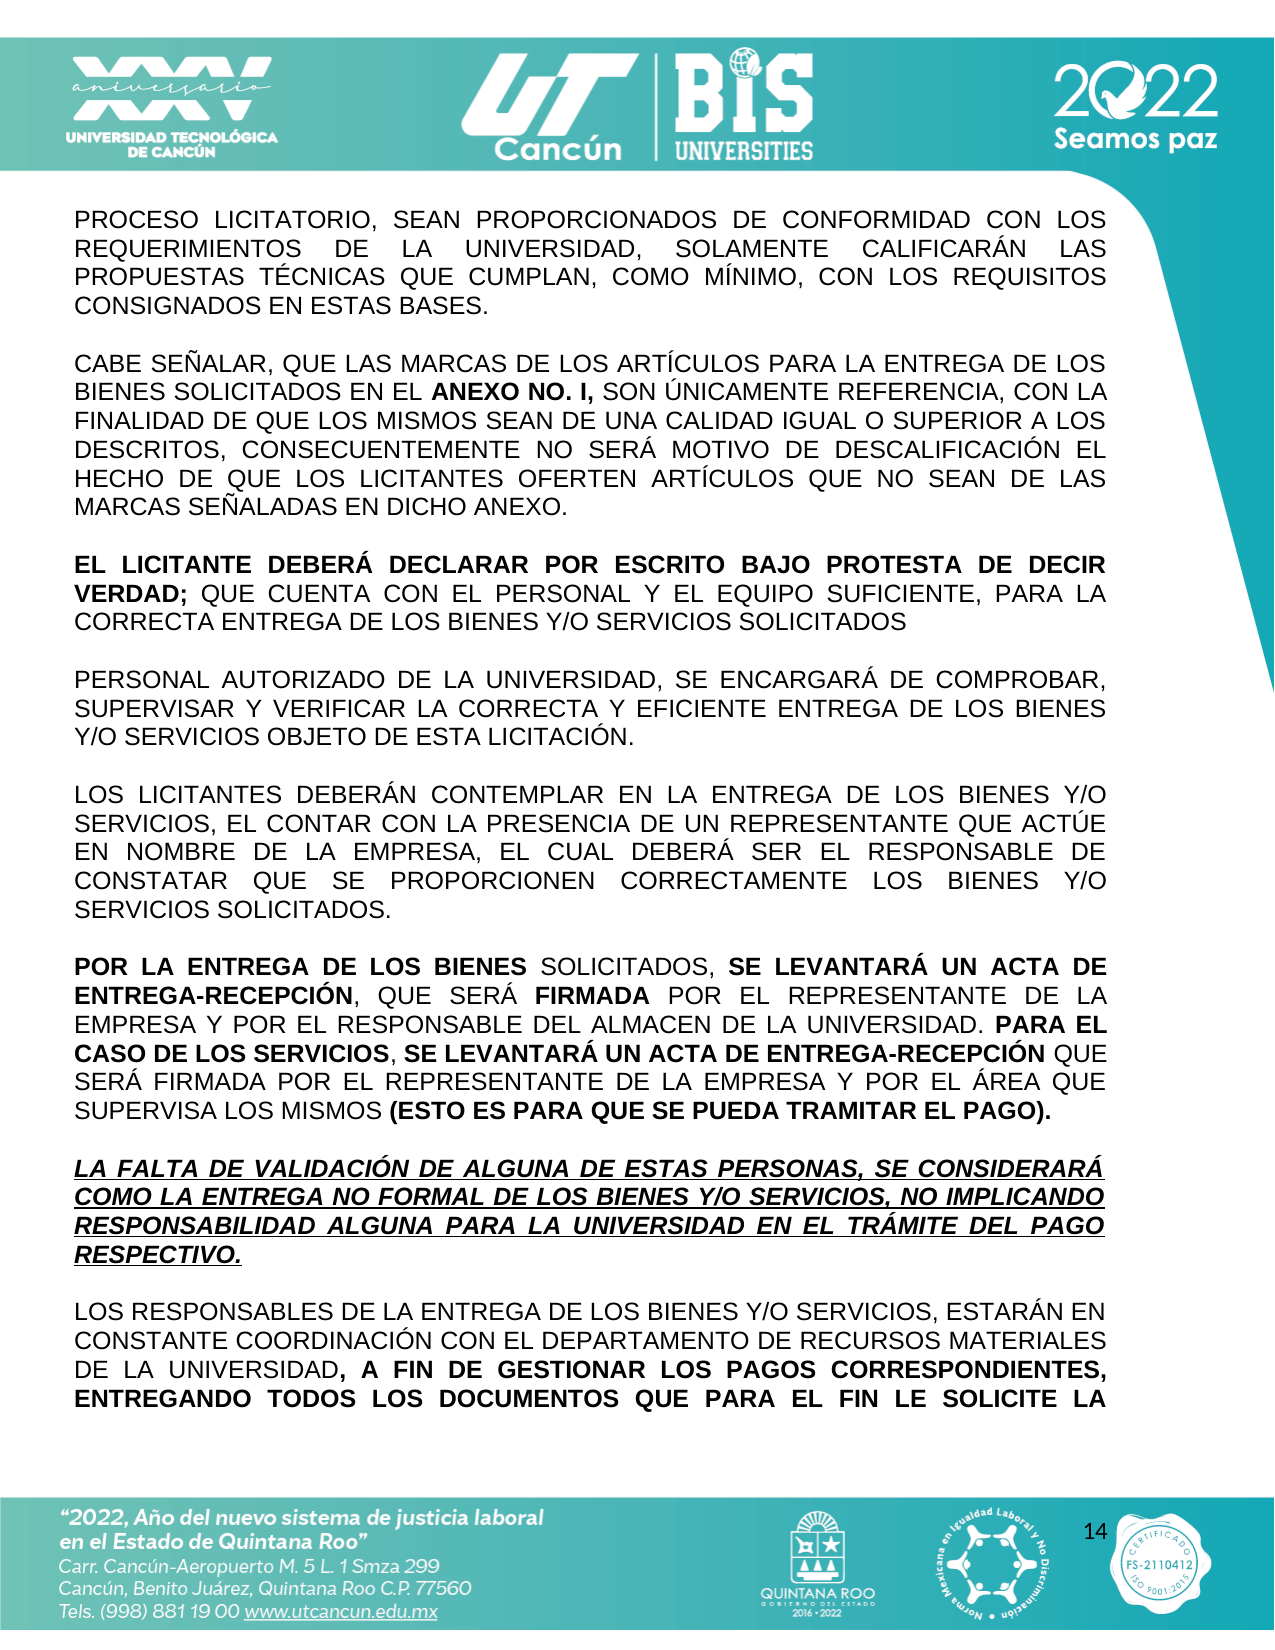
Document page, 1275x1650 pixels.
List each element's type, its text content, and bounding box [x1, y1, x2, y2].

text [74, 1297, 1107, 1412]
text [74, 205, 1107, 320]
text LA FALTA DE VALIDACIÓN DE ALGUNA DE ESTAS PERSONAS, SE CONSIDERARÁ COMO LA ENTREGA NO FORMAL DE LOS BIENES Y/O SERVICIOS, NO IMPLICANDO RESPONSABILIDAD ALGUNA PARA LA UNIVERSIDAD EN EL TRÁMITE DEL PAGO RESPECTIVO. [74, 1153, 1107, 1268]
text LOS LICITANTES DEBERÁN CONTEMPLAR EN LA ENTREGA DE LOS BIENES Y/O SERVICIOS, EL CONTAR CON LA PRESENCIA DE UN REPRESENTANTE QUE ACTÚE EN NOMBRE DE LA EMPRESA, EL CUAL DEBERÁ SER EL RESPONSABLE DE CONSTATAR QUE SE PROPORCIONEN CORRECTAMENTE LOS BIENES Y/O SERVICIOS SOLICITADOS. [74, 780, 1107, 923]
text POR LA ENTREGA DE LOS BIENES SOLICITADOS, SE LEVANTARÁ UN ACTA DE ENTREGA-RECEPCIÓN, QUE SERÁ FIRMADA POR EL REPRESENTANTE DE LA EMPRESA Y POR EL RESPONSABLE DEL ALMACEN DE LA UNIVERSIDAD. PARA EL CASO DE LOS SERVICIOS, SE LEVANTARÁ UN ACTA DE ENTREGA-RECEPCIÓN QUE SERÁ FIRMADA POR EL REPRESENTANTE DE LA EMPRESA Y POR EL ÁREA QUE SUPERVISA LOS MISMOS (ESTO ES PARA QUE SE PUEDA TRAMITAR EL PAGO). [74, 952, 1107, 1125]
text PERSONAL AUTORIZADO DE LA UNIVERSIDAD, SE ENCARGARÁ DE COMPROBAR, SUPERVISAR Y VERIFICAR LA CORRECTA Y EFICIENTE ENTREGA DE LOS BIENES Y/O SERVICIOS OBJETO DE ESTA LICITACIÓN. [74, 665, 1107, 751]
picture [0, 0, 1274, 1650]
text CABE SEÑALAR, QUE LAS MARCAS DE LOS ARTÍCULOS PARA LA ENTREGA DE LOS BIENES SOLICITADOS EN EL ANEXO NO. I, SON ÚNICAMENTE REFERENCIA, CON LA FINALIDAD DE QUE LOS MISMOS SEAN DE UNA CALIDAD IGUAL O SUPERIOR A LOS DESCRITOS, CONSECUENTEMENTE NO SERÁ MOTIVO DE DESCALIFICACIÓN EL HECHO DE QUE LOS LICITANTES OFERTEN ARTÍCULOS QUE NO SEAN DE LAS MARCAS SEÑALADAS EN DICHO ANEXO. [74, 348, 1107, 521]
text EL LICITANTE DEBERÁ DECLARAR POR ESCRITO BAJO PROTESTA DE DECIR VERDAD; QUE CUENTA CON EL PERSONAL Y EL EQUIPO SUFICIENTE, PARA LA CORRECTA ENTREGA DE LOS BIENES Y/O SERVICIOS SOLICITADOS [74, 550, 1107, 636]
